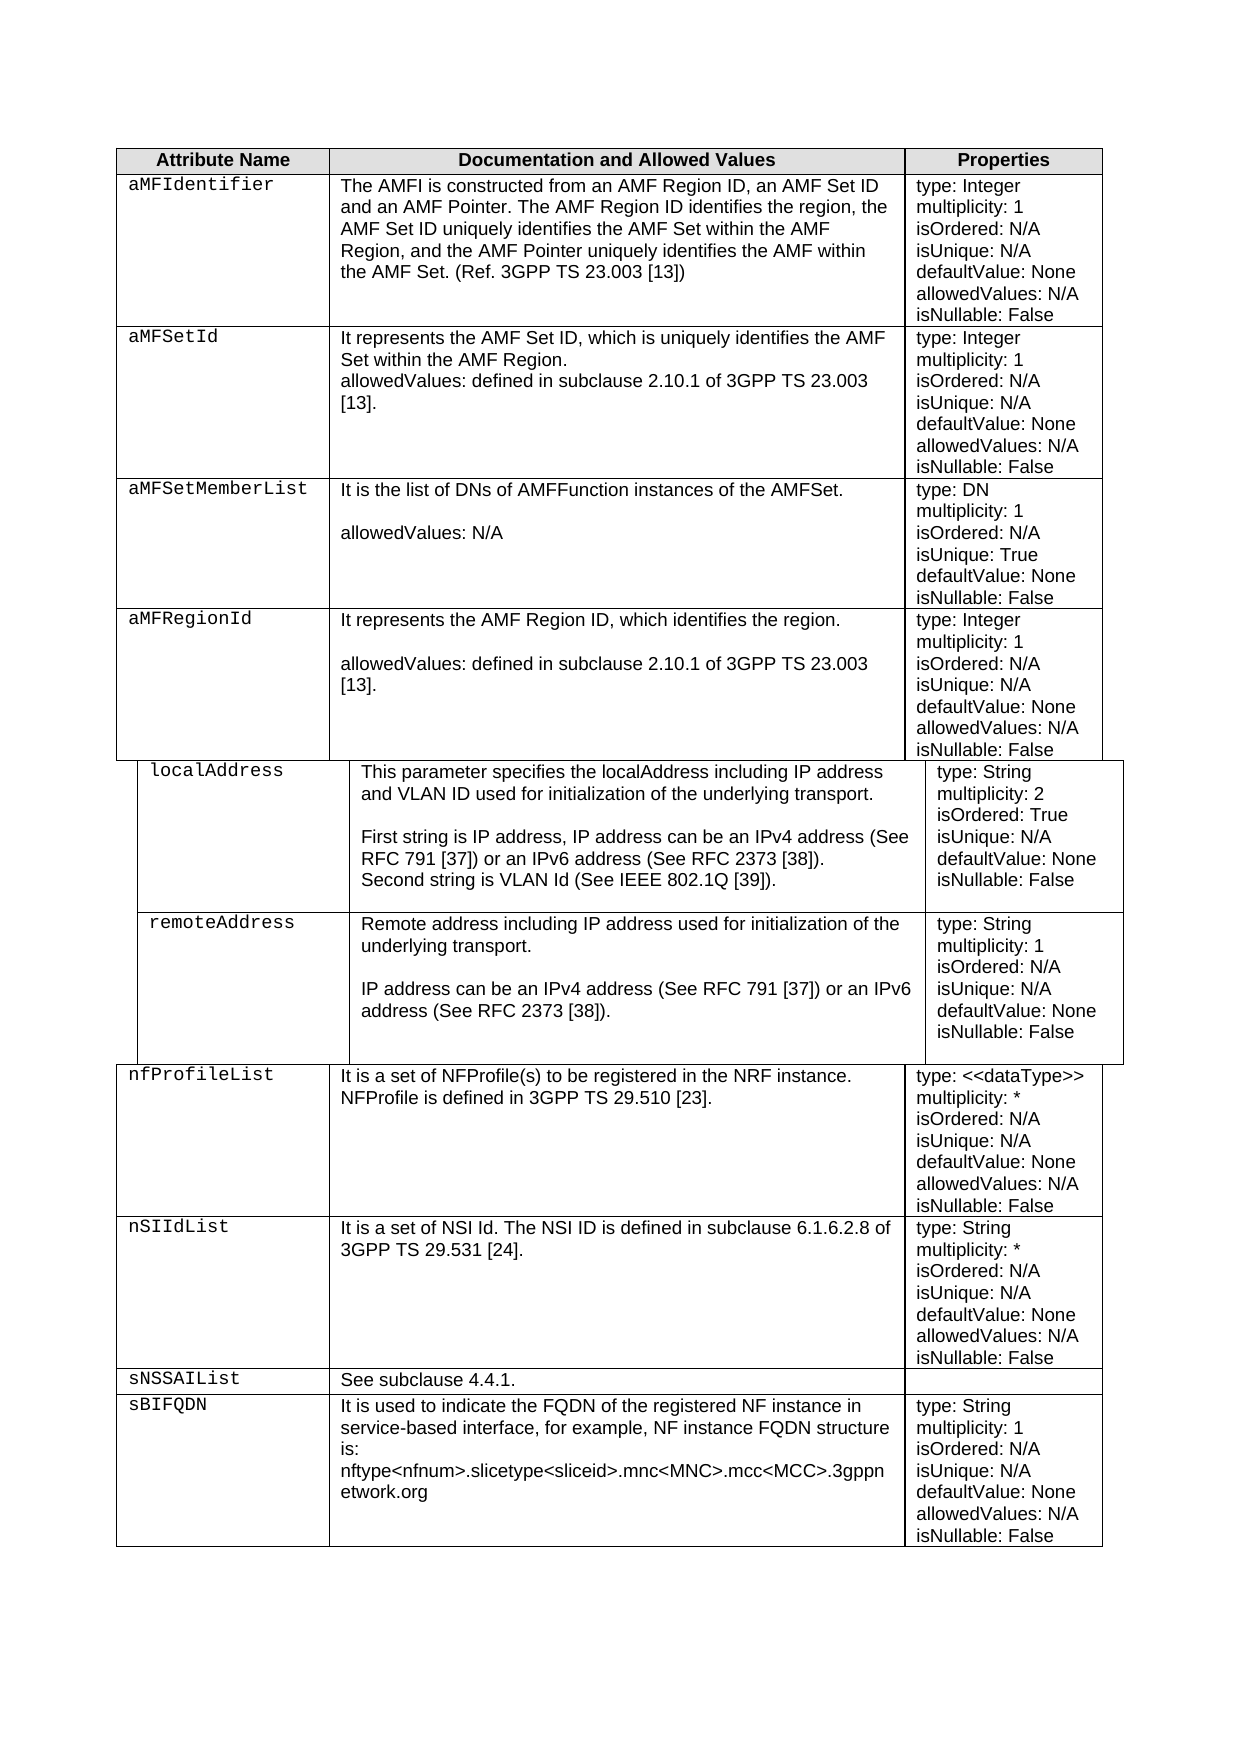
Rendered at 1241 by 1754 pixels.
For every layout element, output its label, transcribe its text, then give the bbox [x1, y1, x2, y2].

table_header Properties [906, 149, 1102, 174]
table_cell It is a set of NSI Id. The NSI ID is defined in subclause 6.1.6.2.8 of 3GPP TS 29.531 [24]. [330, 1217, 904, 1368]
table_cell sNSSAIList [117, 1369, 329, 1394]
table_cell aMFRegionId [117, 609, 329, 760]
table_cell It is used to indicate the FQDN of the registered NF instance in service-based interface, for example, NF instance FQDN structure is: nftype<nfnum>.slicetype<sliceid>.mnc<MNC>.mcc<MCC>.3gppnetwork.org [330, 1395, 904, 1546]
table_cell nSIIdList [117, 1217, 329, 1368]
table_cell sBIFQDN [117, 1395, 329, 1546]
table_cell type: <<dataType>> multiplicity: * isOrdered: N/A isUnique: N/A defaultValue: None allowedValues: N/A isNullable: False [906, 1065, 1102, 1216]
table_cell See subclause 4.4.1. [330, 1369, 904, 1394]
table_cell type: String multiplicity: 2 isOrdered: True isUnique: N/A defaultValue: None isNullable: False [926, 761, 1123, 912]
table_cell It is a set of NFProfile(s) to be registered in the NRF instance. NFProfile is defined in 3GPP TS 29.510 [23]. [330, 1065, 904, 1216]
table_cell type: DN multiplicity: 1 isOrdered: N/A isUnique: True defaultValue: None isNullable: False [906, 479, 1102, 608]
table_cell [906, 1369, 1102, 1394]
table_cell type: String multiplicity: * isOrdered: N/A isUnique: N/A defaultValue: None allowedValues: N/A isNullable: False [906, 1217, 1102, 1368]
table_cell aMFIdentifier [117, 175, 329, 326]
table_cell type: Integer multiplicity: 1 isOrdered: N/A isUnique: N/A defaultValue: None allowedValues: N/A isNullable: False [906, 609, 1102, 760]
table_cell type: String multiplicity: 1 isOrdered: N/A isUnique: N/A defaultValue: None isNullable: False [926, 913, 1123, 1064]
table_cell aMFSetMemberList [117, 479, 329, 608]
table_cell nfProfileList [117, 1065, 329, 1216]
table_cell Remote address including IP address used for initialization of the underlying transport. IP address can be an IPv4 address (See RFC 791 [37]) or an IPv6 address (See RFC 2373 [38]). [350, 913, 925, 1064]
table_cell localAddress [138, 761, 349, 912]
table_cell The AMFI is constructed from an AMF Region ID, an AMF Set ID and an AMF Pointer. The AMF Region ID identifies the region, the AMF Set ID uniquely identifies the AMF Set within the AMF Region, and the AMF Pointer uniquely identifies the AMF within the AMF Set. (Ref. 3GPP TS 23.003 [13]) [330, 175, 904, 326]
table_cell aMFSetId [117, 327, 329, 478]
table_cell It is the list of DNs of AMFFunction instances of the AMFSet. allowedValues: N/A [330, 479, 904, 608]
table_header Documentation and Allowed Values [330, 149, 904, 174]
table_cell It represents the AMF Region ID, which identifies the region. allowedValues: defined in subclause 2.10.1 of 3GPP TS 23.003 [13]. [330, 609, 904, 760]
table_cell This parameter specifies the localAddress including IP address and VLAN ID used for initialization of the underlying transport. First string is IP address, IP address can be an IPv4 address (See RFC 791 [37]) or an IPv6 address (See RFC 2373 [38]). Second string is VLAN Id (See IEEE 802.1Q [39]). [350, 761, 925, 912]
table_cell type: Integer multiplicity: 1 isOrdered: N/A isUnique: N/A defaultValue: None allowedValues: N/A isNullable: False [906, 327, 1102, 478]
table_cell type: Integer multiplicity: 1 isOrdered: N/A isUnique: N/A defaultValue: None allowedValues: N/A isNullable: False [906, 175, 1102, 326]
table_header Attribute Name [117, 149, 329, 174]
table_cell remoteAddress [138, 913, 349, 1064]
table_cell type: String multiplicity: 1 isOrdered: N/A isUnique: N/A defaultValue: None allowedValues: N/A isNullable: False [906, 1395, 1102, 1546]
table_cell It represents the AMF Set ID, which is uniquely identifies the AMF Set within the AMF Region. allowedValues: defined in subclause 2.10.1 of 3GPP TS 23.003 [13]. [330, 327, 904, 478]
